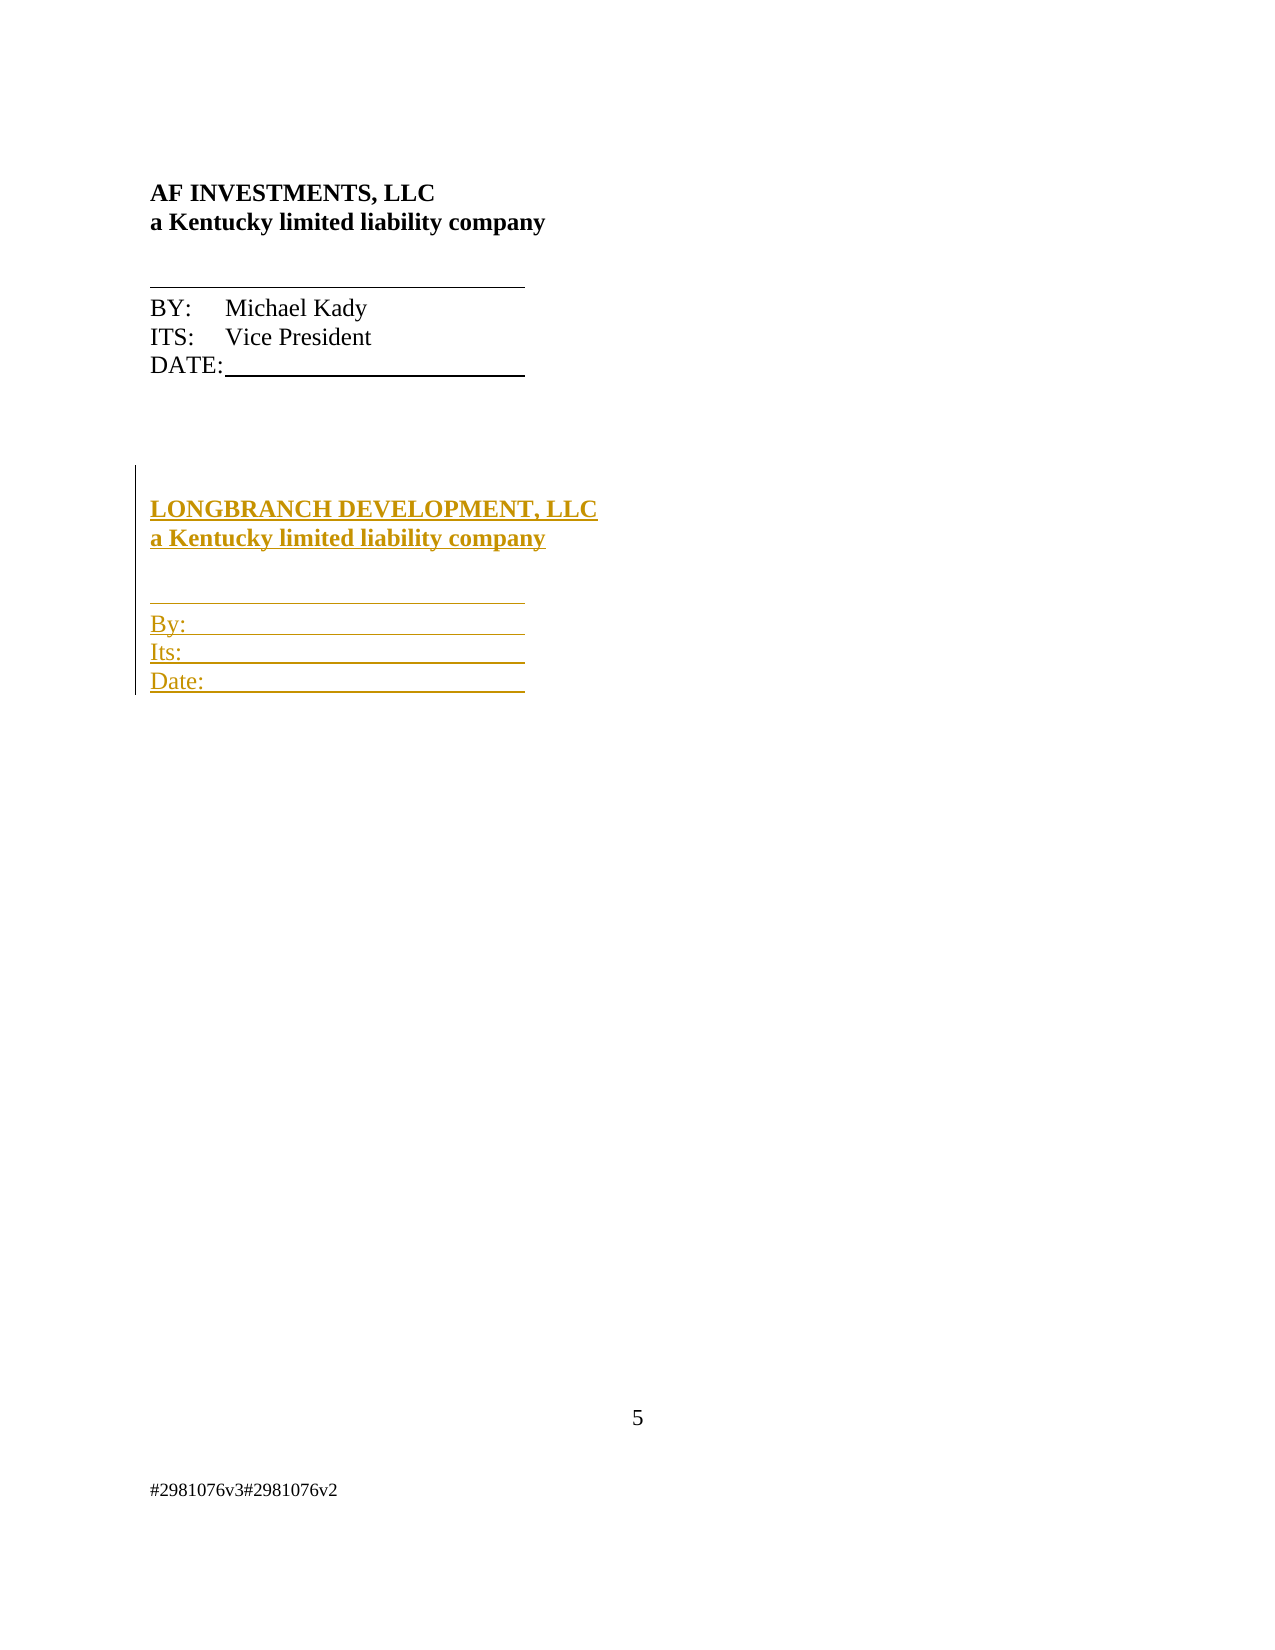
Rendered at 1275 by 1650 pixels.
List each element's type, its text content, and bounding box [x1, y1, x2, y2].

text a Kentucky limited liability company [150, 207, 1125, 236]
text AF INVESTMENTS, LLC [150, 178, 1125, 207]
text BY: Michael Kady [150, 293, 1125, 322]
text ITS: Vice President [150, 322, 1125, 350]
text DATE: [150, 350, 1125, 379]
